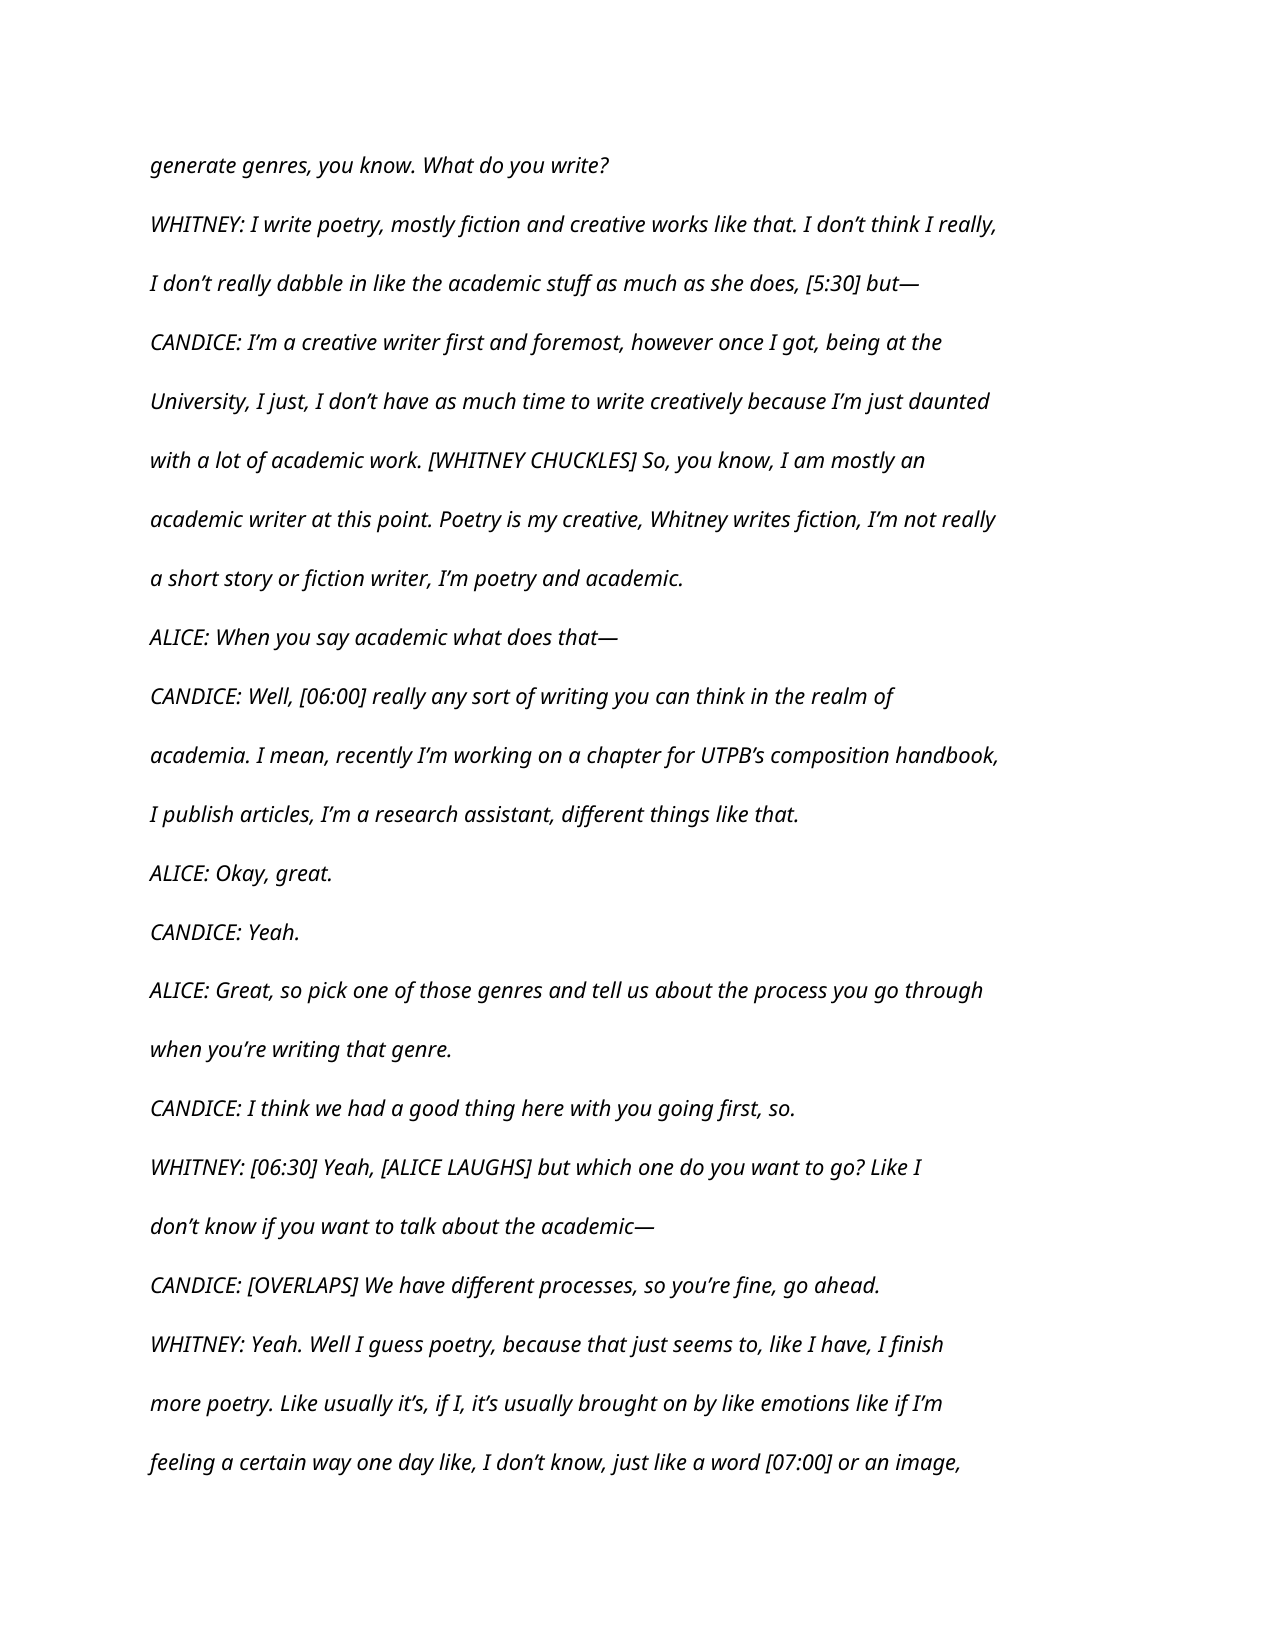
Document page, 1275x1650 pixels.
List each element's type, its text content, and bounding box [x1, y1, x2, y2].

text more poetry. Like usually it’s, if I, it’s usually brought on by like emotions like if I’m [150, 1388, 1125, 1418]
text with a lot of academic work. [WHITNEY CHUCKLES] So, you know, I am mostly an [150, 445, 1125, 474]
text WHITNEY: Yeah. Well I guess poetry, because that just seems to, like I have, I finish [150, 1329, 1125, 1359]
text WHITNEY: I write poetry, mostly fiction and creative works like that. I don’t think I really, [150, 209, 1125, 239]
text when you’re writing that genre. [150, 1034, 1125, 1064]
text CANDICE: [OVERLAPS] We have different processes, so you’re fine, go ahead. [150, 1270, 1125, 1300]
text CANDICE: Yeah. [150, 916, 1125, 946]
text academia. I mean, recently I’m working on a chapter for UTPB’s composition handbook, [150, 739, 1125, 769]
text feeling a certain way one day like, I don’t know, just like a word [07:00] or an image, [150, 1447, 1125, 1477]
text I don’t really dabble in like the academic stuff as much as she does, [5:30] but— [150, 268, 1125, 298]
text a short story or fiction writer, I’m poetry and academic. [150, 563, 1125, 592]
text CANDICE: I think we had a good thing here with you going first, so. [150, 1093, 1125, 1123]
text ALICE: Okay, great. [150, 857, 1125, 887]
text generate genres, you know. What do you write? [150, 150, 1125, 180]
text don’t know if you want to talk about the academic— [150, 1211, 1125, 1241]
text WHITNEY: [06:30] Yeah, [ALICE LAUGHS] but which one do you want to go? Like I [150, 1152, 1125, 1182]
text academic writer at this point. Poetry is my creative, Whitney writes fiction, I’m not really [150, 504, 1125, 533]
text I publish articles, I’m a research assistant, different things like that. [150, 798, 1125, 828]
text ALICE: When you say academic what does that— [150, 622, 1125, 651]
text ALICE: Great, so pick one of those genres and tell us about the process you go through [150, 975, 1125, 1005]
text CANDICE: Well, [06:00] really any sort of writing you can think in the realm of [150, 681, 1125, 710]
text CANDICE: I’m a creative writer first and foremost, however once I got, being at the [150, 327, 1125, 357]
text University, I just, I don’t have as much time to write creatively because I’m just daunted [150, 386, 1125, 416]
